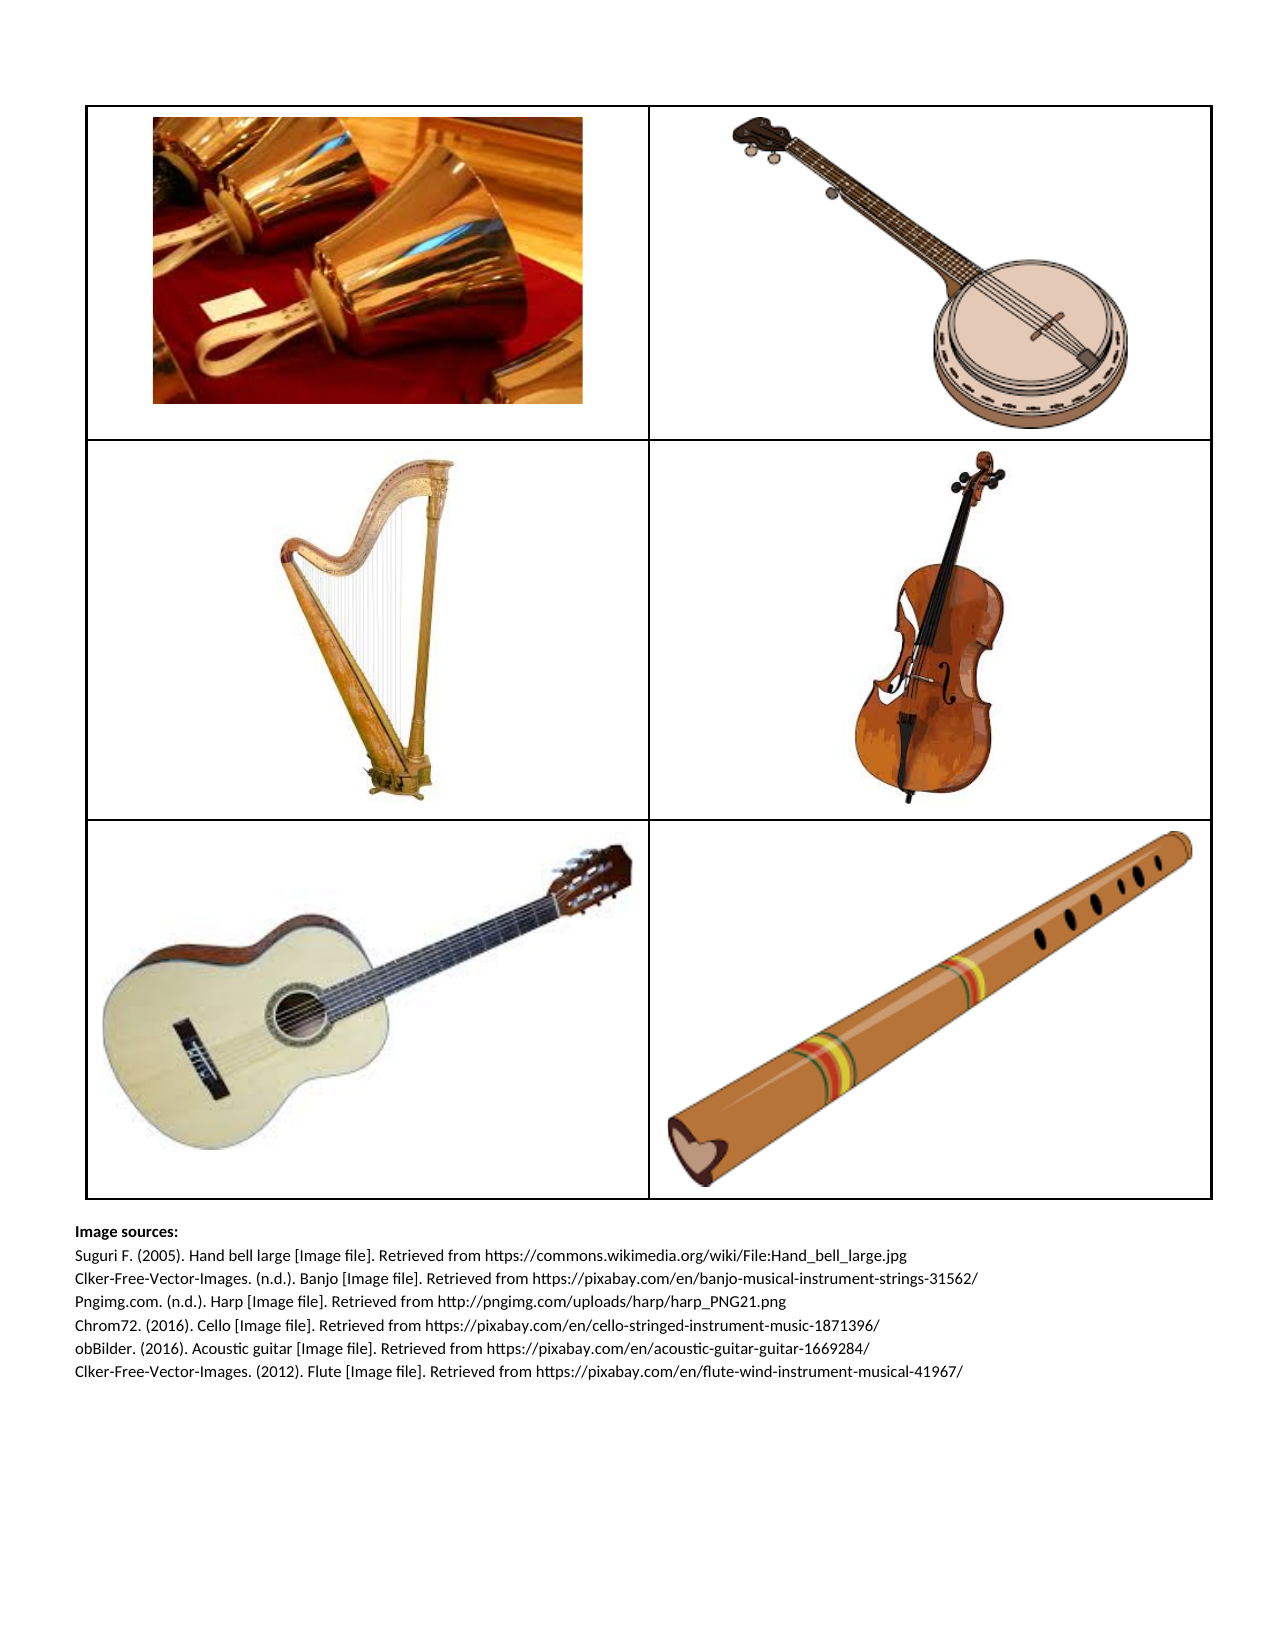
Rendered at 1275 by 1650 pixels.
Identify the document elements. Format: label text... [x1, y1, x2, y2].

text obBilder. (2016). Acoustic guitar [Image file]. Retrieved from https://pixabay.com/en/acoustic-guitar-guitar-1669284/ [75, 1338, 1200, 1358]
picture [152, 117, 583, 404]
table_header [650, 107, 1210, 439]
picture [842, 451, 1019, 804]
picture [102, 831, 633, 1150]
table_header [88, 107, 648, 439]
text Pngimg.com. (n.d.). Harp [Image file]. Retrieved from http://pngimg.com/uploads/harp/harp_PNG21.png [75, 1291, 1200, 1312]
picture [274, 451, 461, 809]
text Clker-Free-Vector-Images. (2012). Flute [Image file]. Retrieved from https://pixabay.com/en/flute-wind-instrument-musical-41967/ [75, 1361, 1200, 1382]
table_cell [650, 441, 1210, 819]
table_cell [650, 821, 1210, 1197]
text Suguri F. (2005). Hand bell large [Image file]. Retrieved from https://commons.wikimedia.org/wiki/File:Hand_bell_large.jpg [75, 1245, 1200, 1265]
text Clker-Free-Vector-Images. (n.d.). Banjo [Image file]. Retrieved from https://pixabay.com/en/banjo-musical-instrument-strings-31562/ [75, 1268, 1200, 1288]
table_cell [88, 821, 648, 1197]
text Chrom72. (2016). Cello [Image file]. Retrieved from https://pixabay.com/en/cello-stringed-instrument-music-1871396/ [75, 1315, 1200, 1335]
picture [667, 831, 1193, 1187]
picture [732, 117, 1128, 429]
table_cell [88, 441, 648, 819]
text Image sources: [75, 1221, 1200, 1242]
